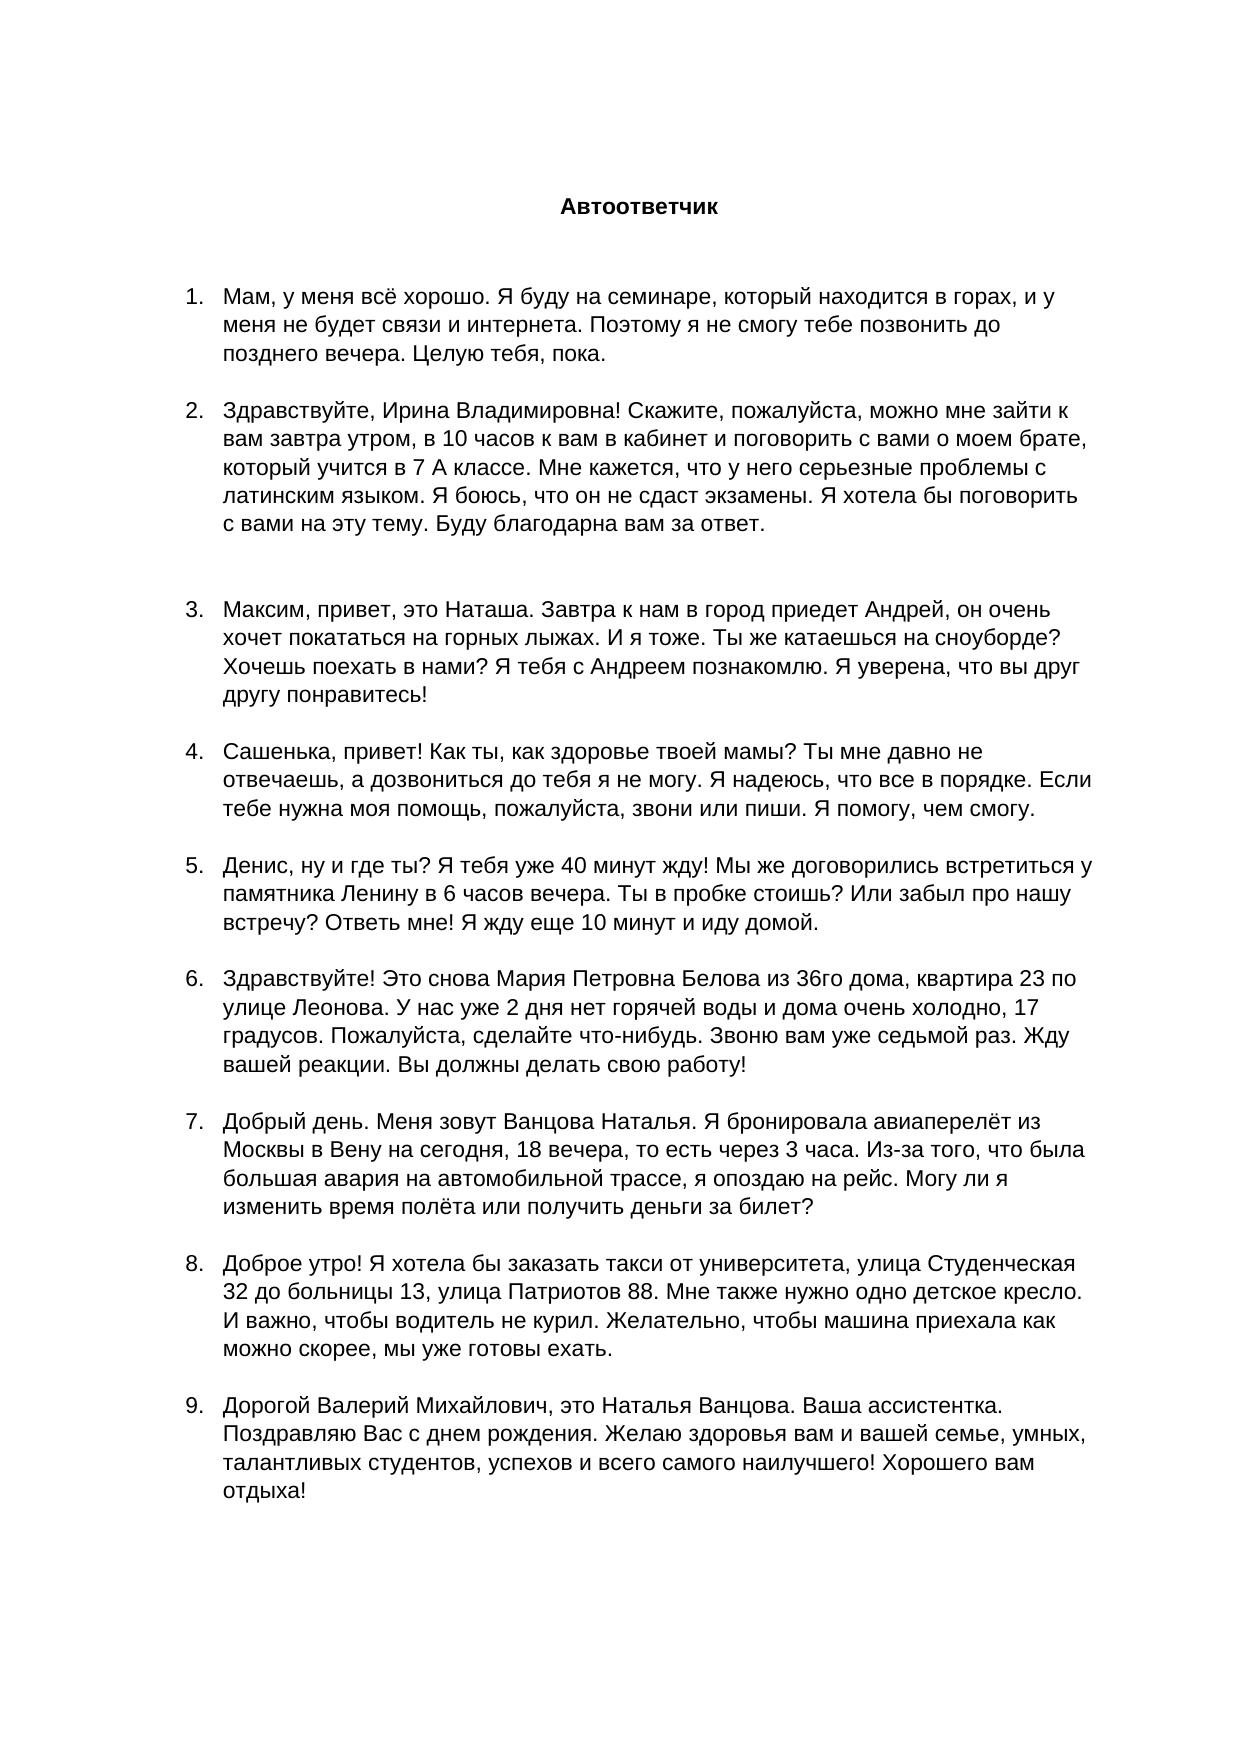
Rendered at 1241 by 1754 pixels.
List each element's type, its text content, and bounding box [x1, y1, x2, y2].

list Доброе утро! Я хотела бы заказать такси от университета, улица Студенческая 32 до больницы 13, улица Патриотов 88. Мне также нужно одно детское кресло. И важно, чтобы водитель не курил. Желательно, чтобы машина приехала как можно скорее, мы уже готовы ехать. [185, 1250, 1093, 1361]
list Денис, ну и где ты? Я тебя уже 40 минут жду! Мы же договорились встретиться у памятника Ленину в 6 часов вечера. Ты в пробке стоишь? Или забыл про нашу встречу? Ответь мне! Я жду еще 10 минут и иду домой. [185, 852, 1093, 935]
list Максим, привет, это Наташа. Завтра к нам в город приедет Андрей, он очень хочет покататься на горных лыжах. И я тоже. Ты же катаешься на сноуборде? Хочешь поехать в нами? Я тебя с Андреем познакомлю. Я уверена, что вы друг другу понравитесь! [185, 596, 1093, 707]
list Сашенька, привет! Как ты, как здоровье твоей мамы? Ты мне давно не отвечаешь, а дозвониться до тебя я не могу. Я надеюсь, что все в порядке. Если тебе нужна моя помощь, пожалуйста, звони или пиши. Я помогу, чем смогу. [185, 738, 1093, 821]
text Автоответчик [185, 193, 1093, 219]
list Мам, у меня всё хорошо. Я буду на семинаре, который находится в горах, и у меня не будет связи и интернета. Поэтому я не смогу тебе позвонить до позднего вечера. Целую тебя, пока. [185, 283, 1093, 366]
list Здравствуйте, Ирина Владимировна! Скажите, пожалуйста, можно мне зайти к вам завтра утром, в 10 часов к вам в кабинет и поговорить с вами о моем брате, который учится в 7 А классе. Мне кажется, что у него серьезные проблемы с латинским языком. Я боюсь, что он не сдаст экзамены. Я хотела бы поговорить с вами на эту тему. Буду благодарна вам за ответ. [185, 397, 1093, 537]
list Дорогой Валерий Михайлович, это Наталья Ванцова. Ваша ассистентка. Поздравляю Вас с днем рождения. Желаю здоровья вам и вашей семье, умных, талантливых студентов, успехов и всего самого наилучшего! Хорошего вам отдыха! [185, 1392, 1093, 1504]
list Добрый день. Меня зовут Ванцова Наталья. Я бронировала авиаперелёт из Москвы в Вену на сегодня, 18 вечера, то есть через 3 часа. Из-за того, что была большая авария на автомобильной трассе, я опоздаю на рейс. Могу ли я изменить время полёта или получить деньги за билет? [185, 1108, 1093, 1219]
list Здравствуйте! Это снова Мария Петровна Белова из 36го дома, квартира 23 по улице Леонова. У нас уже 2 дня нет горячей воды и дома очень холодно, 17 градусов. Пожалуйста, сделайте что-нибудь. Звоню вам уже седьмой раз. Жду вашей реакции. Вы должны делать свою работу! [185, 965, 1093, 1077]
